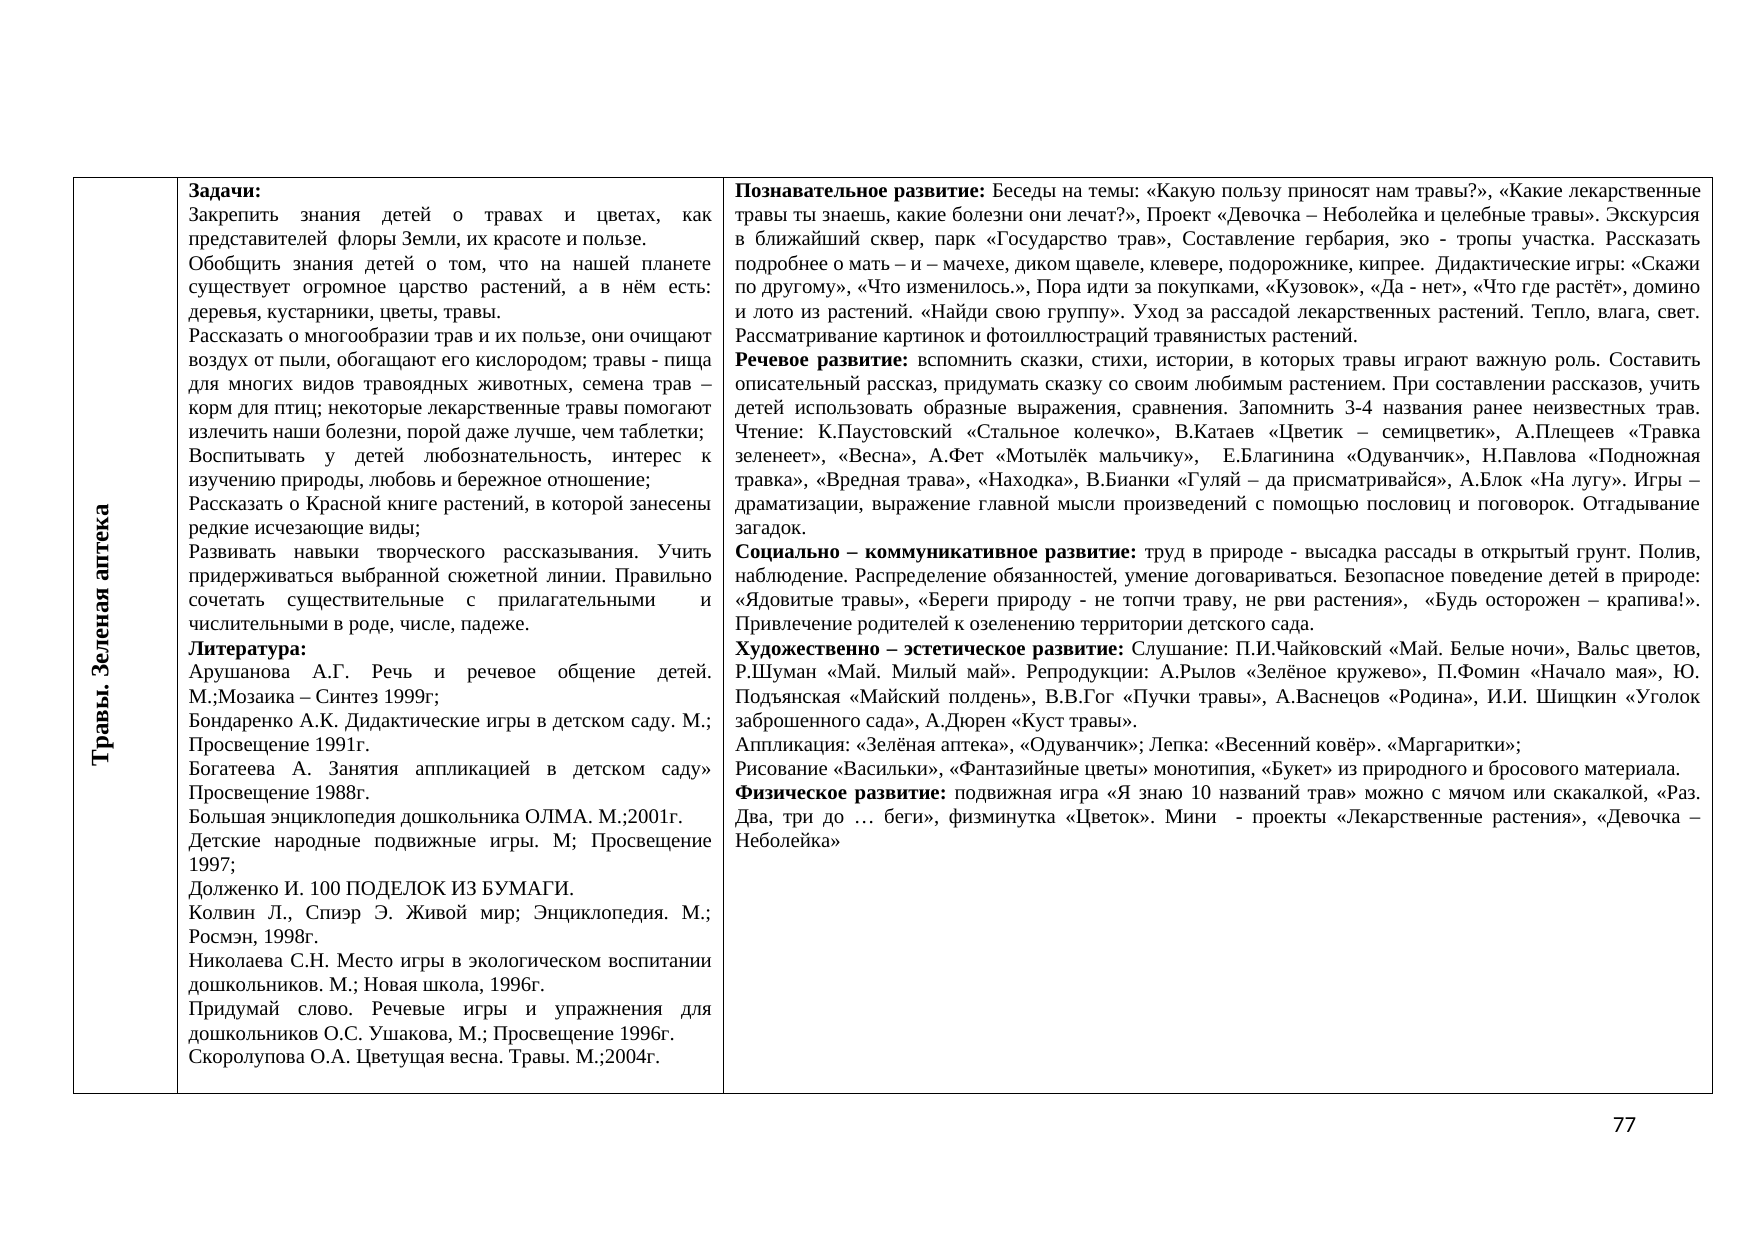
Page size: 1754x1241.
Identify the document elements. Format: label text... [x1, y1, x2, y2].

table_cell Познавательное развитие: Беседы на темы: «Какую пользу приносят нам травы?», «Какие лекарственные травы ты знаешь, какие болезни они лечат?», Проект «Девочка – Неболейка и целебные травы». Экскурсия в ближайший сквер, парк «Государство трав», Составление гербария, эко - тропы участка. Рассказать подробнее о мать – и – мачехе, диком щавеле, клевере, подорожнике, кипрее. Дидактические игры: «Скажи по другому», «Что изменилось.», Пора идти за покупками, «Кузовок», «Да - нет», «Что где растёт», домино и лото из растений. «Найди свою группу». Уход за рассадой лекарственных растений. Тепло, влага, свет. Рассматривание картинок и фотоиллюстраций травянистых растений. Речевое развитие: вспомнить сказки, стихи, истории, в которых травы играют важную роль. Составить описательный рассказ, придумать сказку со своим любимым растением. При составлении рассказов, учить детей использовать образные выражения, сравнения. Запомнить 3-4 названия ранее неизвестных трав. Чтение: К.Паустовский «Стальное колечко», В.Катаев «Цветик – семицветик», А.Плещеев «Травка зеленеет», «Весна», А.Фет «Мотылёк мальчику», Е.Благинина «Одуванчик», Н.Павлова «Подножная травка», «Вредная трава», «Находка», В.Бианки «Гуляй – да присматривайся», А.Блок «На лугу». Игры – драматизации, выражение главной мысли произведений с помощью пословиц и поговорок. Отгадывание загадок. Социально – коммуникативное развитие: труд в природе - высадка рассады в открытый грунт. Полив, наблюдение. Распределение обязанностей, умение договариваться. Безопасное поведение детей в природе: «Ядовитые травы», «Береги природу - не топчи траву, не рви растения», «Будь осторожен – крапива!». Привлечение родителей к озеленению территории детского сада. Художественно – эстетическое развитие: Слушание: П.И.Чайковский «Май. Белые ночи», Вальс цветов, Р.Шуман «Май. Милый май». Репродукции: А.Рылов «Зелёное кружево», П.Фомин «Начало мая», Ю. Подъянская «Майский полдень», В.В.Гог «Пучки травы», А.Васнецов «Родина», И.И. Шищкин «Уголок заброшенного сада», А.Дюрен «Куст травы». Аппликация: «Зелёная аптека», «Одуванчик»; Лепка: «Весенний ковёр». «Маргаритки»; Рисование «Васильки», «Фантазийные цветы» монотипия, «Букет» из природного и бросового материала. Физическое развитие: подвижная игра «Я знаю 10 названий трав» можно с мячом или скакалкой, «Раз. Два, три до … беги», физминутка «Цветок». Мини - проекты «Лекарственные растения», «Девочка – Неболейка» [724, 178, 1712, 1093]
table_cell Травы. Зеленая аптека [74, 178, 177, 1093]
table_cell Задачи: Закрепить знания детей о травах и цветах, как представителей флоры Земли, их красоте и пользе. Обобщить знания детей о том, что на нашей планете существует огромное царство растений, а в нём есть: деревья, кустарники, цветы, травы. Рассказать о многообразии трав и их пользе, они очищают воздух от пыли, обогащают его кислородом; травы - пища для многих видов травоядных животных, семена трав – корм для птиц; некоторые лекарственные травы помогают излечить наши болезни, порой даже лучше, чем таблетки; Воспитывать у детей любознательность, интерес к изучению природы, любовь и бережное отношение; Рассказать о Красной книге растений, в которой занесены редкие исчезающие виды; Развивать навыки творческого рассказывания. Учить придерживаться выбранной сюжетной линии. Правильно сочетать существительные с прилагательными и числительными в роде, числе, падеже. Литература: Арушанова А.Г. Речь и речевое общение детей. М.;Мозаика – Синтез 1999г; Бондаренко А.К. Дидактические игры в детском саду. М.; Просвещение 1991г. Богатеева А. Занятия аппликацией в детском саду» Просвещение 1988г. Большая энциклопедия дошкольника ОЛМА. М.;2001г. Детские народные подвижные игры. М; Просвещение 1997; Долженко И. 100 ПОДЕЛОК ИЗ БУМАГИ. Колвин Л., Спиэр Э. Живой мир; Энциклопедия. М.; Росмэн, 1998г. Николаева С.Н. Место игры в экологическом воспитании дошкольников. М.; Новая школа, 1996г. Придумай слово. Речевые игры и упражнения для дошкольников О.С. Ушакова, М.; Просвещение 1996г. Скоролупова О.А. Цветущая весна. Травы. М.;2004г. [178, 178, 723, 1093]
